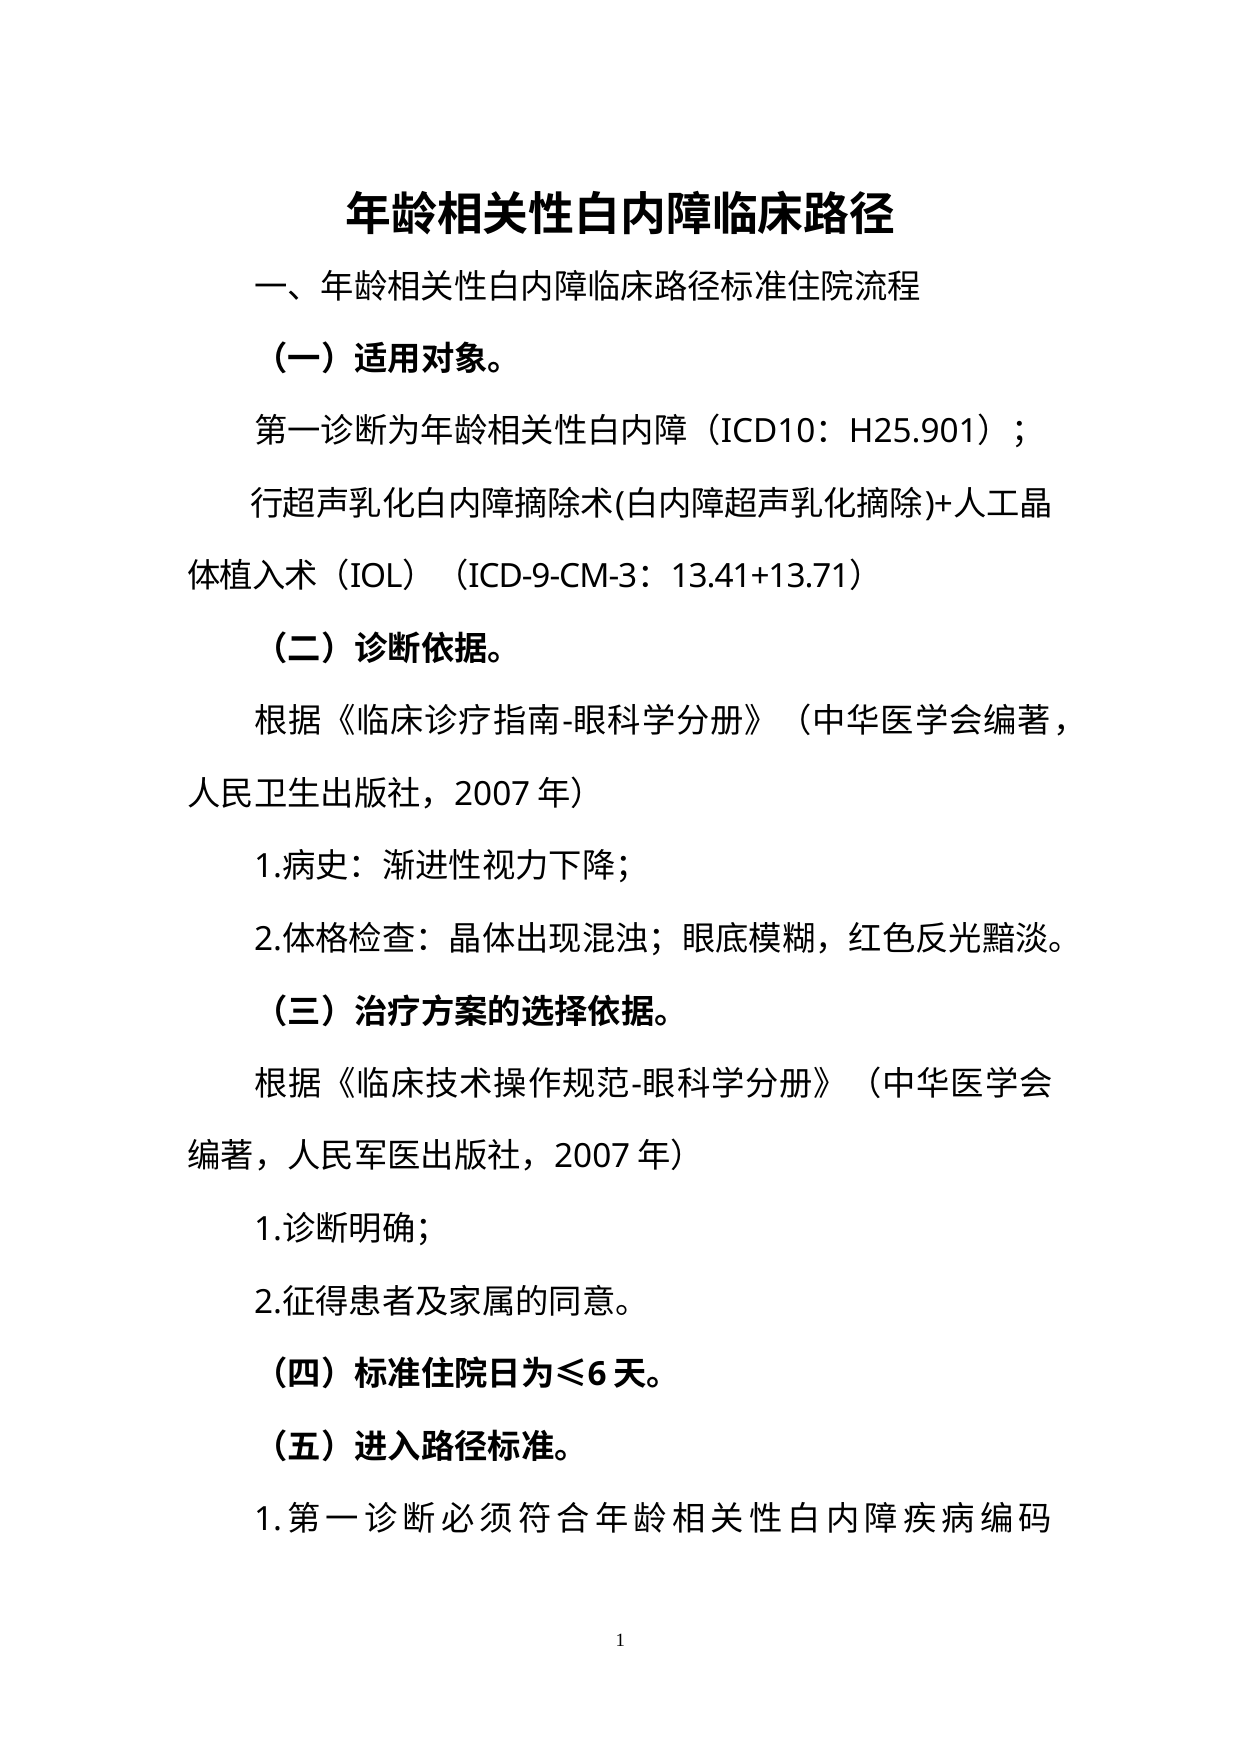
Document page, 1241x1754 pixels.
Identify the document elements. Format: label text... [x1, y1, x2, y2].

text 年龄相关性白内障临床路径 [187, 162, 1053, 259]
text （一）适用对象。 [187, 332, 1053, 380]
text 一、年龄相关性白内障临床路径标准住院流程 [187, 259, 1053, 308]
text 1.诊断明确； [187, 1202, 1053, 1250]
text 行超声乳化白内障摘除术(白内障超声乳化摘除)+人工晶体植入术（IOL）（ICD-9-CM-3：13.41+13.71） [187, 477, 1053, 598]
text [187, 1492, 1053, 1540]
text 根据《临床技术操作规范-眼科学分册》（中华医学会编著，人民军医出版社，2007年） [187, 1057, 1053, 1178]
text （三）治疗方案的选择依据。 [187, 984, 1053, 1033]
text （二）诊断依据。 [187, 622, 1053, 670]
text 第一诊断为年龄相关性白内障（ICD10：H25.901）； [187, 404, 1053, 452]
text 根据《临床诊疗指南-眼科学分册》（中华医学会编著，人民卫生出版社，2007年） [187, 694, 1053, 815]
text （四）标准住院日为≤6天。 [187, 1347, 1053, 1395]
text 2.体格检查：晶体出现混浊；眼底模糊，红色反光黯淡。 [187, 912, 1053, 960]
text 1.病史：渐进性视力下降； [187, 839, 1053, 888]
text 2.征得患者及家属的同意。 [187, 1274, 1053, 1323]
text （五）进入路径标准。 [187, 1419, 1053, 1468]
